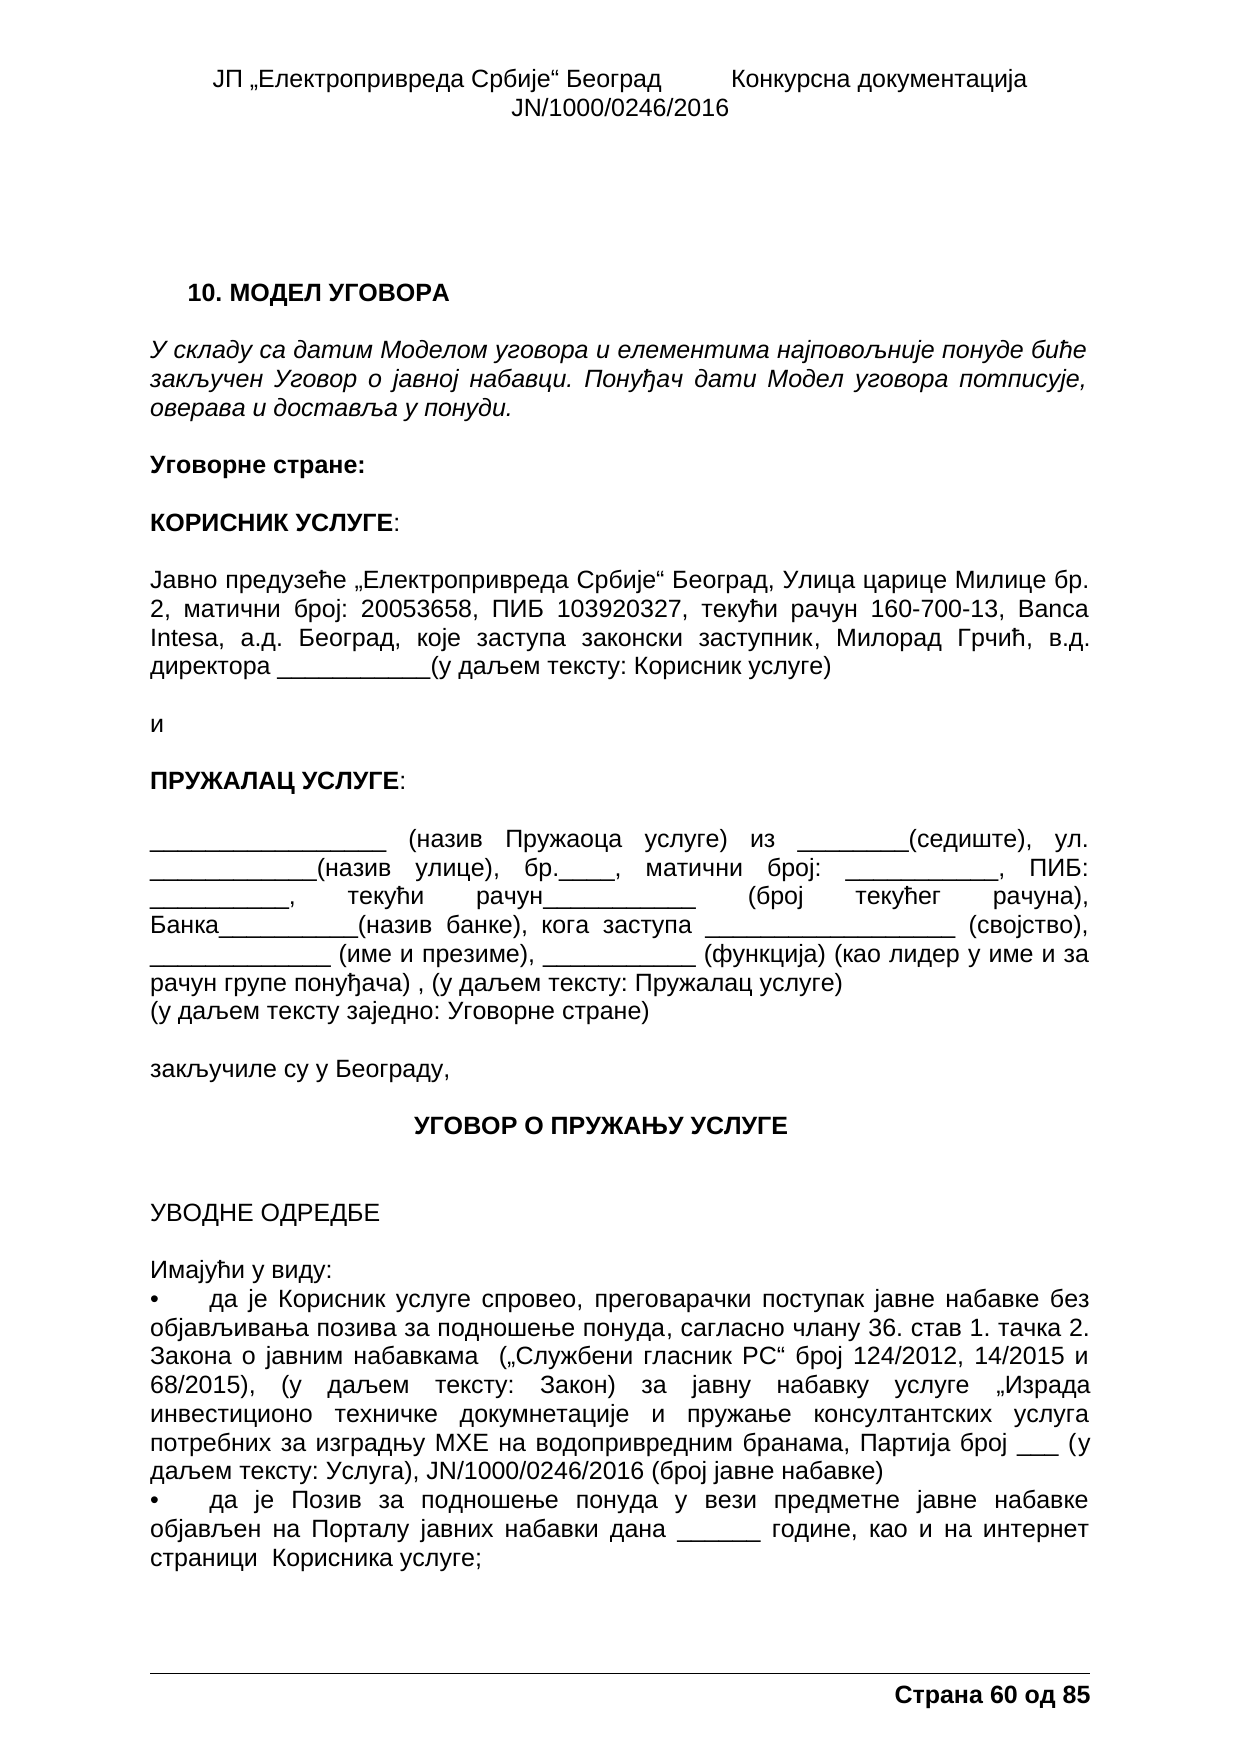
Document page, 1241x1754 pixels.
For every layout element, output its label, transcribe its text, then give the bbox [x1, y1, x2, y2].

text Јавно предузеће „Електропривреда Србије“ Београд, Улица царице Милице бр. 2, матични број: 20053658, ПИБ 103920327, текући рачун 160-700-13, Banca Intesа, а.д. Београд, које заступа законски заступник, Милорад Грчић, в.д. директора ___________(у даљем тексту: Корисник услуге) [150, 565, 1090, 680]
text • да је Корисник услуге спровео, преговарачки поступак јавне набавке без објављивања позива за подношење понуда, сагласно члану 36. став 1. тачка 2. Закона о јавним набавкама („Службени гласник РС“ број 124/2012, 14/2015 и 68/2015), (у даљем тексту: Закон) за јавну набавку услуге „Израда инвестиционо техничке докумнетације и пружање консултантских услуга потребних за изградњу МХЕ на водопривредним бранама, Партија број ___ (у даљем тексту: Услуга), JN/1000/0246/2016 (број јавне набавке) [150, 1284, 1090, 1485]
text УГОВОР О ПРУЖАЊУ УСЛУГЕ [150, 1111, 1090, 1140]
text УВОДНЕ ОДРЕДБЕ [150, 1197, 1090, 1226]
text У складу са датим Моделом уговора и елементима најповољније понуде биће закључен Уговор о јавној набавци. Понуђач дати Модел уговора потписује, оверава и доставља у понуди. [150, 335, 1090, 421]
text Имајући у виду: [150, 1255, 1090, 1284]
text • да је Позив за подношење понуда у вези предметне јавне набавке објављен на Порталу јавних набавки дана ______ године, као и на интернет страници Корисника услуге; [150, 1485, 1090, 1571]
text закључиле су у Београду, [150, 1054, 1090, 1082]
text 10. МОДЕЛ УГОВОРА [187, 277, 1090, 306]
text (у даљем тексту заједно: Уговорне стране) [150, 996, 1090, 1025]
text Уговорне стране: [150, 450, 1090, 479]
text _________________ (назив Пружаоца услуге) из ________(седиште), ул. ____________(назив улице), бр.____, матични број: ___________, ПИБ: __________, текући рачун___________ (број текућег рачуна), Банка__________(назив банке), кога заступа __________________ (својство), _____________ (име и презиме), ___________ (функција) (као лидер у име и за рачун групе понуђача) , (у даљем тексту: Пружалац услуге) [150, 824, 1090, 996]
text ПРУЖАЛАЦ УСЛУГЕ: [150, 766, 1090, 795]
text и [150, 709, 1090, 737]
text КОРИСНИК УСЛУГЕ: [150, 507, 1090, 536]
